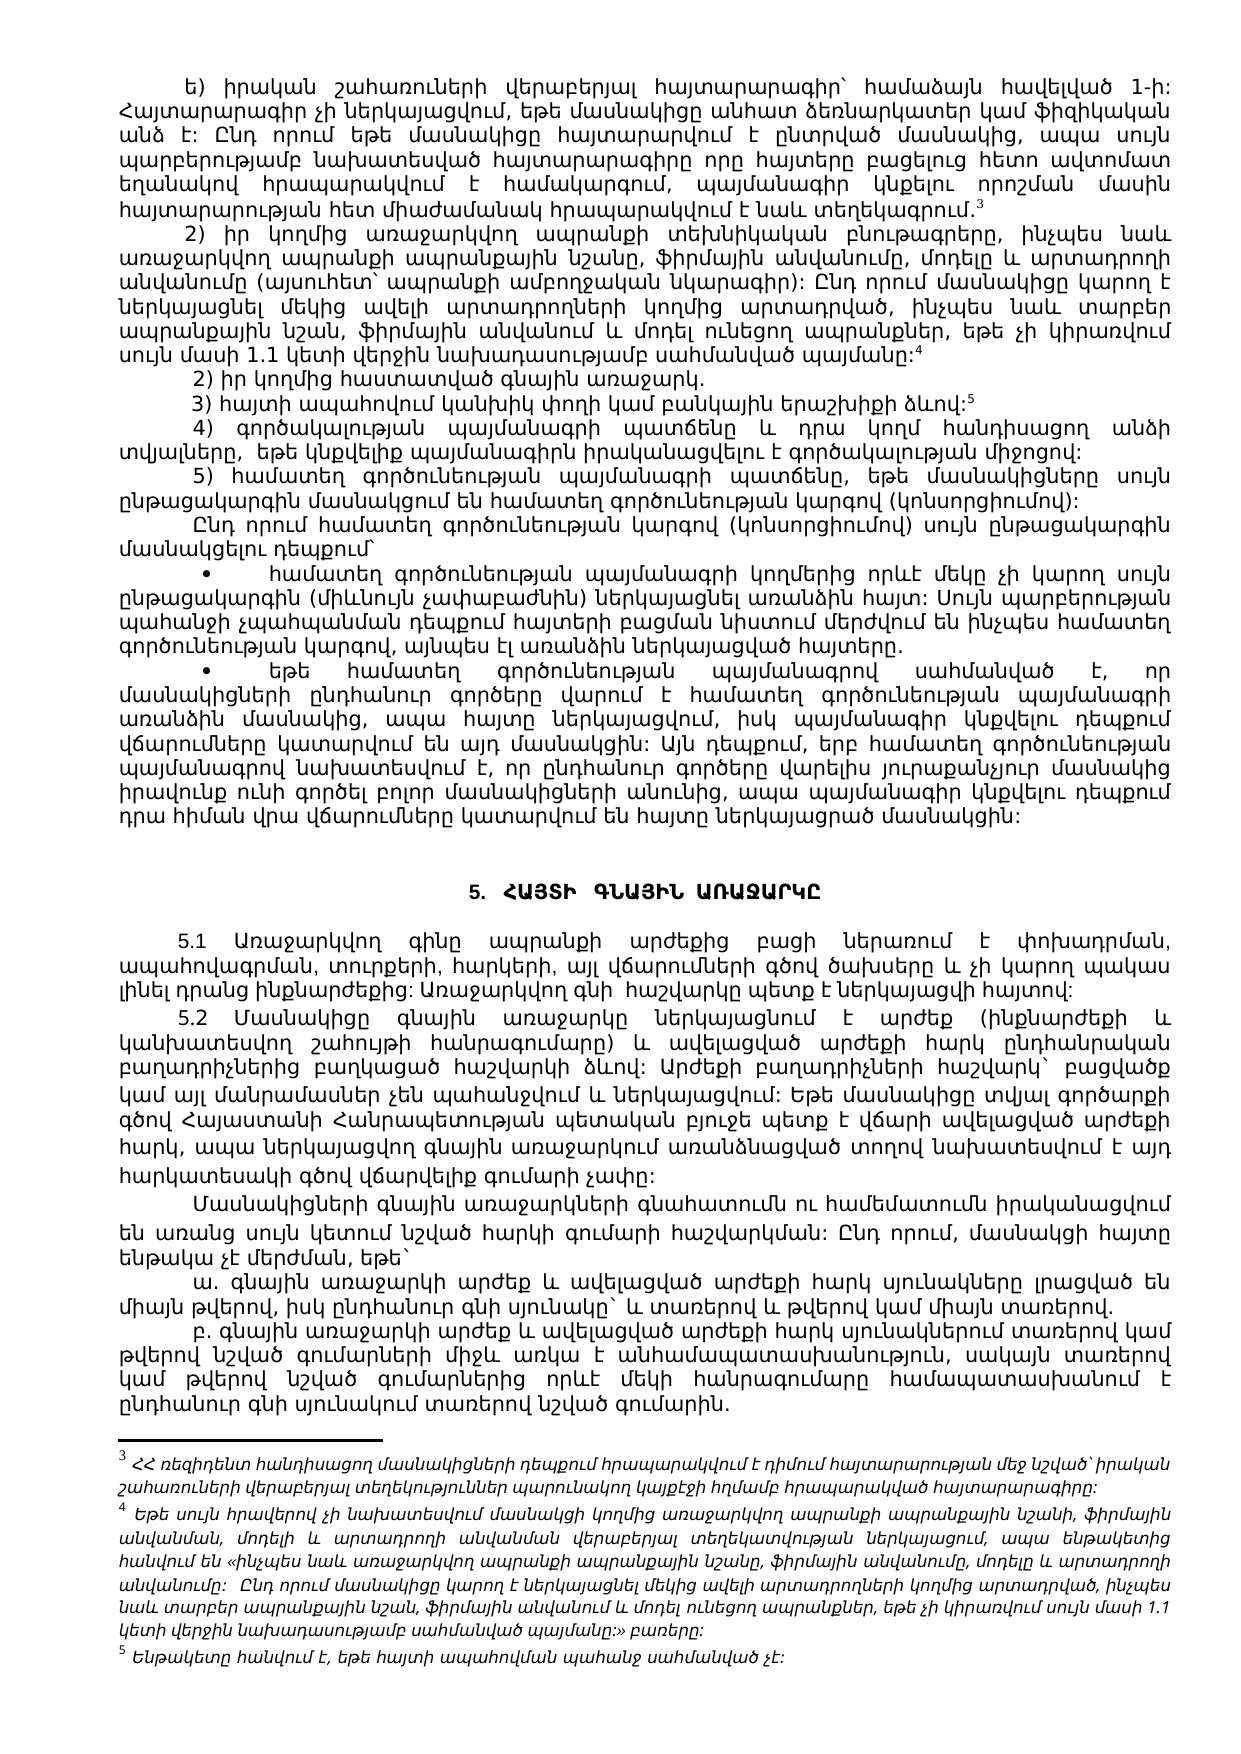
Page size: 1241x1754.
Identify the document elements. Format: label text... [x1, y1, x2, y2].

text 5. ՀԱՅՏԻ ԳՆԱՅԻՆ ԱՌԱՋԱՐԿԸ [118, 877, 1171, 905]
list համատեղ գործունեության պայմանագրի կողմերից որևէ մեկը չի կարող սույն ընթացակարգին (միևնույն չափաբաժնին) ներկայացնել առանձին հայտ: Սույն պարբերության պահանջի չպահպանման դեպքում հայտերի բացման նիստում մերժվում են ինչպես համատեղ գործունեության կարգով, այնպես էլ առանձին ներկայացված հայտերը. [118, 562, 1171, 659]
text բ. գնային առաջարկի արժեք և ավելացված արժեքի հարկ սյունակներում տառերով կամ թվերով նշված գումարների միջև առկա է անհամապատասխանություն, սակայն տառերով կամ թվերով նշված գումարներից որևէ մեկի հանրագումարը համապատասխանում է ընդհանուր գնի սյունակում տառերով նշված գումարին. [118, 1319, 1171, 1416]
text 2) իր կողմից առաջարկվող ապրանքի տեխնիկական բնութագրերը, ինչպես նաև առաջարկվող ապրանքի ապրանքային նշանը, ֆիրմային անվանումը, մոդելը և արտադրողի անվանումը (այսուհետ՝ ապրանքի ամբողջական նկարագիր): Ընդ որում մասնակիցը կարող է ներկայացնել մեկից ավելի արտադրողների կողմից արտադրված, ինչպես նաև տարբեր ապրանքային նշան, ֆիրմային անվանում և մոդել ունեցող ապրանքներ, եթե չի կիրառվում սույն մասի 1.1 կետի վերջին նախադասությամբ սահմանված պայմանը: [118, 222, 1171, 367]
text ե) իրական շահառուների վերաբերյալ հայտարարագիր՝ համաձայն հավելված 1-ի: Հայտարարագիր չի ներկայացվում, եթե մասնակիցը անհատ ձեռնարկատեր կամ ֆիզիկական անձ է: Ընդ որում եթե մասնակիցը հայտարարվում է ընտրված մասնակից, ապա սույն պարբերությամբ նախատեսված հայտարարագիրը որը հայտերը բացելուց հետո ավտոմատ եղանակով հրապարակվում է համակարգում, պայմանագիր կնքելու որոշման մասին հայտարարության հետ միաժամանակ հրապարակվում է նաև տեղեկագրում․ [118, 75, 1171, 222]
text 2) իր կողմից հաստատված գնային առաջարկ. [118, 367, 1171, 392]
text Ընդ որում համատեղ գործունեության կարգով (կոնսորցիումով) սույն ընթացակարգին մասնակցելու դեպքում՝ [118, 513, 1171, 562]
text 5.2 Մասնակիցը գնային առաջարկը ներկայացնում է արժեք (ինքնարժեքի և կանխատեսվող շահույթի հանրագումարը) և ավելացված արժեքի հարկ ընդհանրական բաղադրիչներից բաղկացած հաշվարկի ձևով: Արժեքի բաղադրիչների հաշվարկ` բացվածք կամ այլ մանրամասներ չեն պահանջվում և ներկայացվում: Եթե մասնակիցը տվյալ գործարքի գծով Հայաստանի Հանրապետության պետական բյուջե պետք է վճարի ավելացված արժեքի հարկ, ապա ներկայացվող գնային առաջարկում առանձնացված տողով նախատեսվում է այդ հարկատեսակի գծով վճարվելիք գումարի չափը: [118, 1003, 1171, 1189]
text ա. գնային առաջարկի արժեք և ավելացված արժեքի հարկ սյունակները լրացված են միայն թվերով, իսկ ընդհանուր գնի սյունակը` և տառերով և թվերով կամ միայն տառերով. [118, 1270, 1171, 1319]
text Մասնակիցների գնային առաջարկների գնահատումն ու համեմատումն իրականացվում են առանց սույն կետում նշված հարկի գումարի հաշվարկման: Ընդ որում, մասնակցի հայտը ենթակա չէ մերժման, եթե` [118, 1189, 1171, 1270]
text 5.1 Առաջարկվող գինը ապրանքի արժեքից բացի ներառում է փոխադրման, ապահովագրման, տուրքերի, հարկերի, այլ վճարումների գծով ծախսերը և չի կարող պակաս լինել դրանց ինքնարժեքից: Առաջարկվող գնի հաշվարկը պետք է ներկայացվի հայտով: [118, 929, 1171, 1003]
text 4) գործակալության պայմանագրի պատճենը և դրա կողմ հանդիսացող անձի տվյալները, եթե կնքվելիք պայմանագիրն իրականացվելու է գործակալության միջոցով: [118, 416, 1171, 464]
text 3) հայտի ապահովում կանխիկ փողի կամ բանկային երաշխիքի ձևով: [118, 392, 1171, 416]
text 5) համատեղ գործունեության պայմանագրի պատճենը, եթե մասնակիցները սույն ընթացակարգին մասնակցում են համատեղ գործունեության կարգով (կոնսորցիումով): [118, 464, 1171, 513]
list եթե համատեղ գործունեության պայմանագրով սահմանված է, որ մասնակիցների ընդհանուր գործերը վարում է համատեղ գործունեության պայմանագրի առանձին մասնակից, ապա հայտը ներկայացվում, իսկ պայմանագիր կնքվելու դեպքում վճարումները կատարվում են այդ մասնակցին: Այն դեպքում, երբ համատեղ գործունեության պայմանագրով նախատեսվում է, որ ընդհանուր գործերը վարելիս յուրաքանչյուր մասնակից իրավունք ունի գործել բոլոր մասնակիցների անունից, ապա պայմանագիր կնքվելու դեպքում դրա հիման վրա վճարումները կատարվում են հայտը ներկայացրած մասնակցին: [118, 659, 1171, 829]
